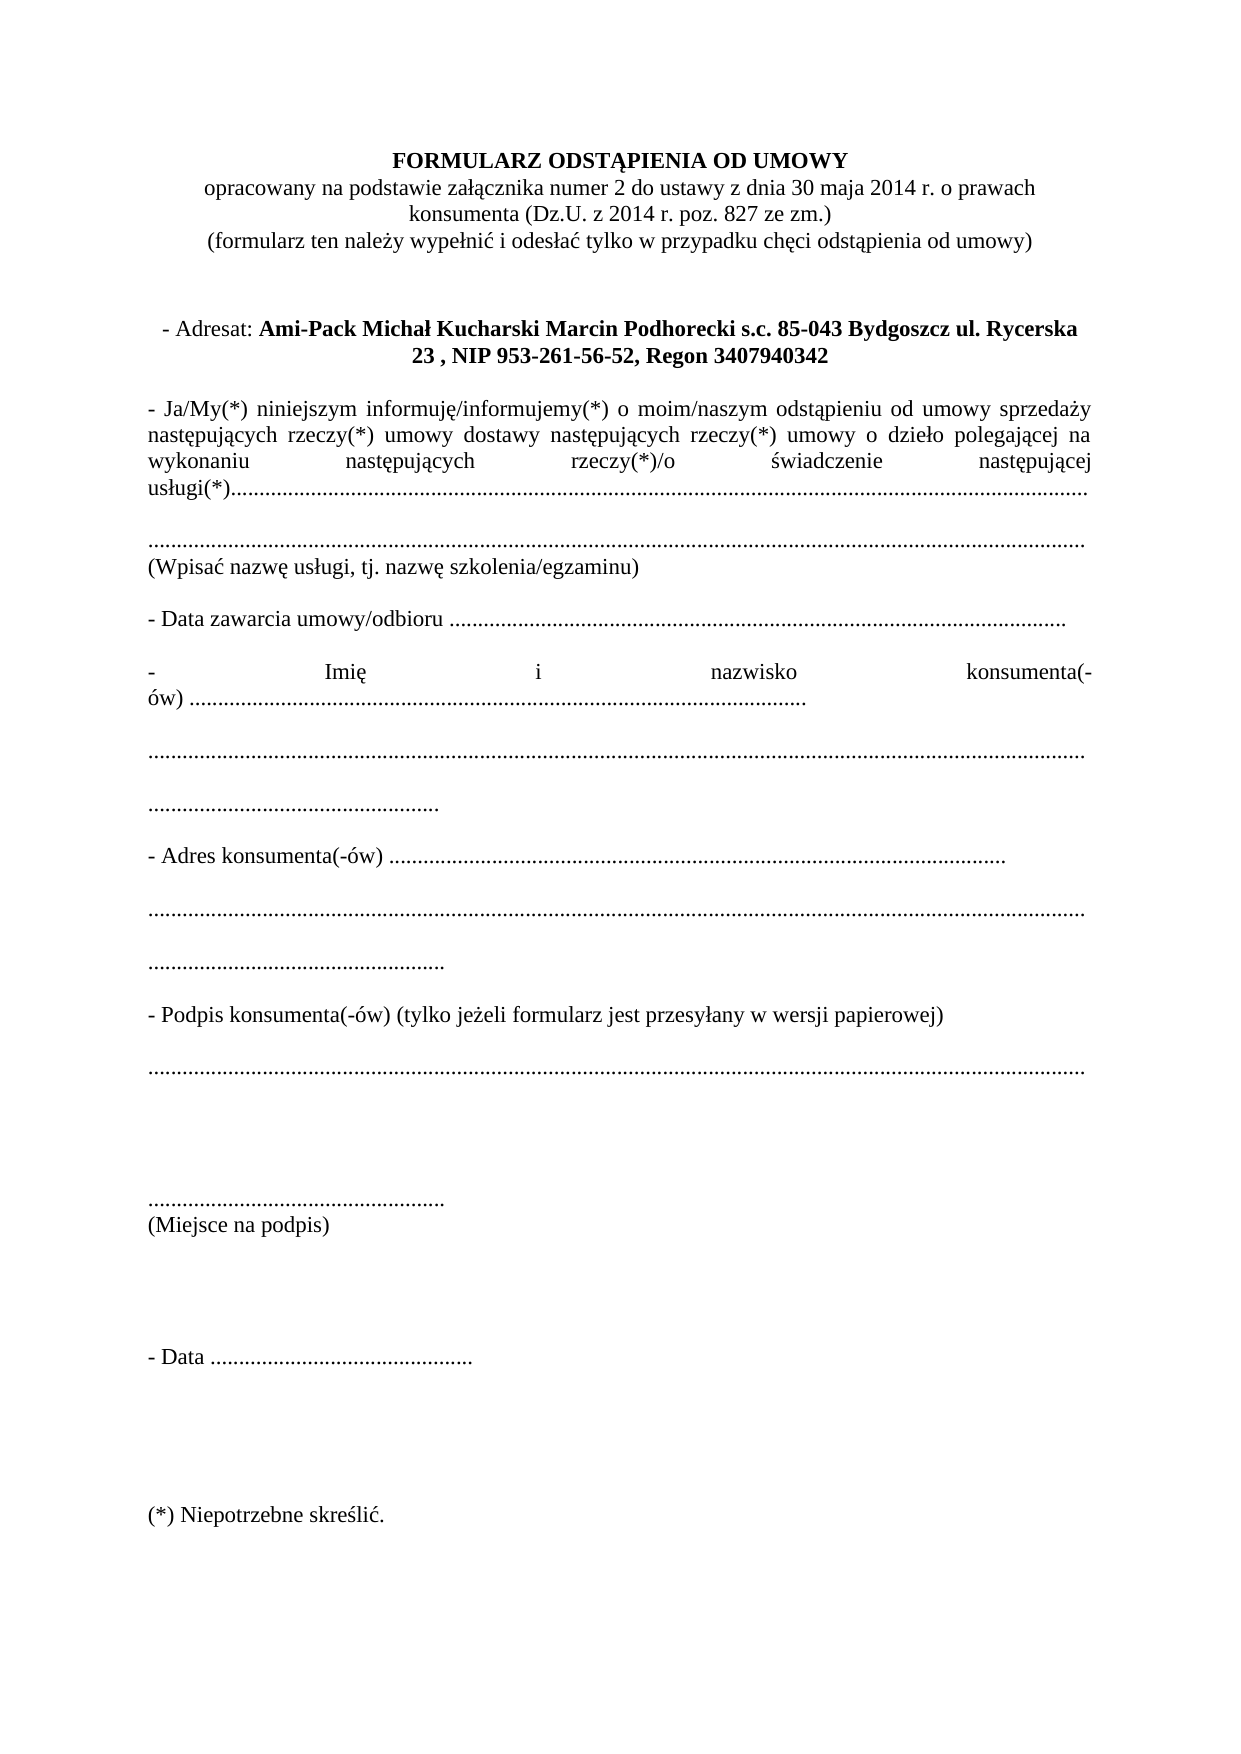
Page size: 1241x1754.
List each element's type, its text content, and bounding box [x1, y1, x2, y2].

text (formularz ten należy wypełnić i odesłać tylko w przypadku chęci odstąpienia od umowy) [148, 227, 1093, 253]
text FORMULARZ ODSTĄPIENIA OD UMOWY [148, 148, 1093, 174]
text - Adres konsumenta(-ów) ............................................................................................................ [148, 843, 1093, 869]
text - Podpis konsumenta(-ów) (tylko jeżeli formularz jest przesyłany w wersji papierowej) [148, 1001, 1093, 1027]
text ................................................... [148, 790, 1093, 816]
text - Data .............................................. [148, 1343, 1093, 1370]
text (*) Niepotrzebne skreślić. [148, 1501, 1093, 1528]
text (Wpisać nazwę usługi, tj. nazwę szkolenia/egzaminu) [148, 553, 1093, 579]
text - Adresat: Ami-Pack Michał Kucharski Marcin Podhorecki s.c. 85-043 Bydgoszcz ul. Rycerska 23 , NIP 953-261-56-52, Regon 3407940342 [148, 316, 1093, 368]
text (Miejsce na podpis) [148, 1212, 1093, 1238]
text - Imię i nazwisko konsumenta(-ów) ............................................................................................................ [148, 658, 1093, 711]
text .................................................... [148, 1185, 1093, 1212]
text .................................................................................................................................................................... [148, 526, 1093, 553]
text .................................................................................................................................................................... [148, 1053, 1093, 1080]
text .................................................................................................................................................................... [148, 895, 1093, 922]
text - Ja/My(*) niniejszym informuję/informujemy(*) o moim/naszym odstąpieniu od umowy sprzedaży następujących rzeczy(*) umowy dostawy następujących rzeczy(*) umowy o dzieło polegającej na wykonaniu następujących rzeczy(*)/o świadczenie następującej usługi(*)...................................................................................................................................................... [148, 394, 1093, 500]
text - Data zawarcia umowy/odbioru ............................................................................................................ [148, 605, 1093, 632]
text .................................................... [148, 948, 1093, 974]
text .................................................................................................................................................................... [148, 737, 1093, 763]
text opracowany na podstawie załącznika numer 2 do ustawy z dnia 30 maja 2014 r. o prawach konsumenta (Dz.U. z 2014 r. poz. 827 ze zm.) [148, 174, 1093, 227]
